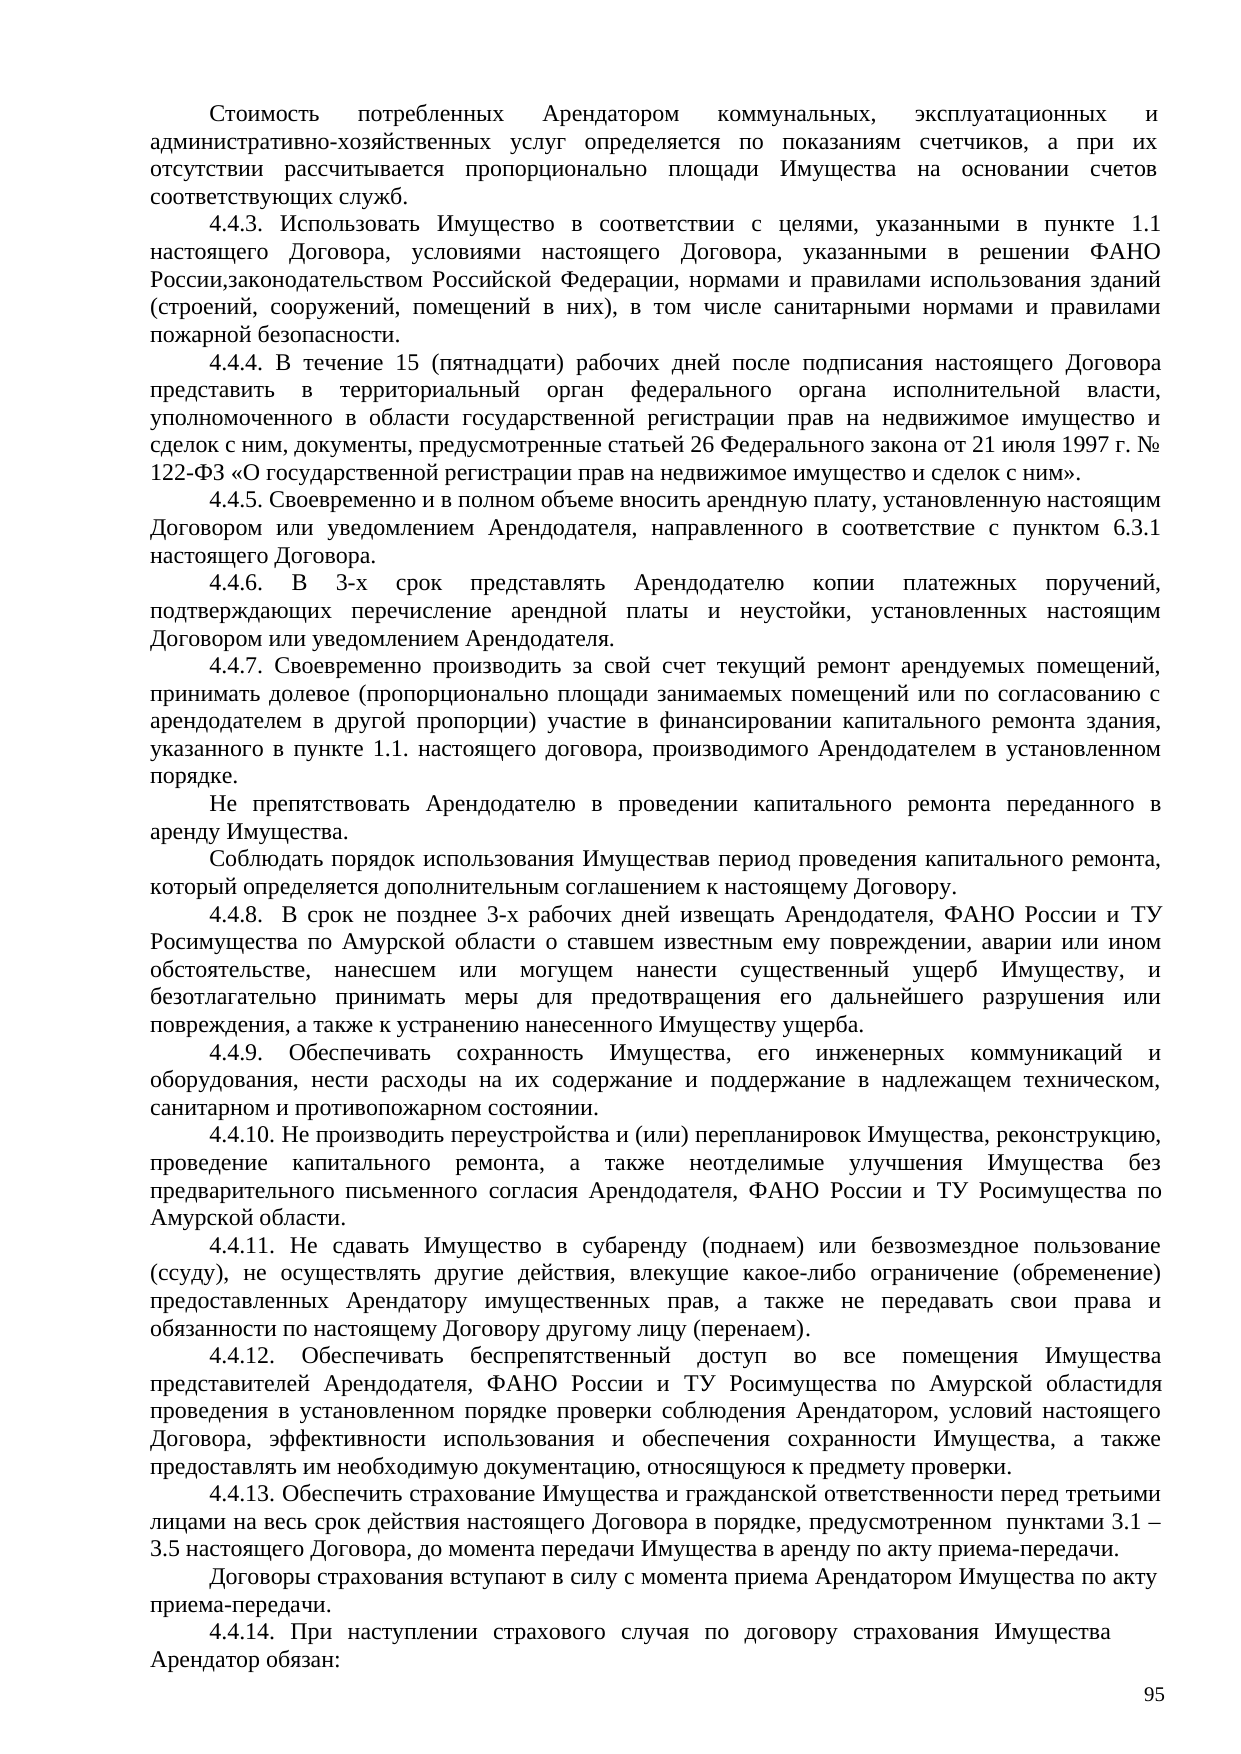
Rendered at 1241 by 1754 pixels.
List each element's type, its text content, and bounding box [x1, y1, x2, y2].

text 4.4.6. В 3-х срок представлять Арендодателю копии платежных поручений, подтверждающих перечисление арендной платы и неустойки, установленных настоящим Договором или уведомлением Арендодателя. [150, 568, 1162, 651]
text 4.4.8. В срок не позднее 3-х рабочих дней извещать Арендодателя, ФАНО России и ТУ Росимущества по Амурской области о ставшем известным ему повреждении, аварии или ином обстоятельстве, нанесшем или могущем нанести существенный ущерб Имуществу, и безотлагательно принимать меры для предотвращения его дальнейшего разрушения или повреждения, а также к устранению нанесенного Имуществу ущерба. [150, 899, 1162, 1038]
text Договоры страхования вступают в силу с момента приема Арендатором Имущества по акту приема-передачи. [150, 1562, 1159, 1617]
text 4.4.3. Использовать Имущество в соответствии с целями, указанными в пункте 1.1 настоящего Договора, условиями настоящего Договора, указанными в решении ФАНО России,законодательством Российской Федерации, нормами и правилами использования зданий (строений, сооружений, помещений в них), в том числе санитарными нормами и правилами пожарной безопасности. [150, 209, 1162, 347]
text 4.4.9. Обеспечивать сохранность Имущества, его инженерных коммуникаций и оборудования, нести расходы на их содержание и поддержание в надлежащем техническом, санитарном и противопожарном состоянии. [150, 1038, 1162, 1120]
text 4.4.12. Обеспечивать беспрепятственный доступ во все помещения Имущества представителей Арендодателя, ФАНО России и ТУ Росимущества по Амурской областидля проведения в установленном порядке проверки соблюдения Арендатором, условий настоящего Договора, эффективности использования и обеспечения сохранности Имущества, а также предоставлять им необходимую документацию, относящуюся к предмету проверки. [150, 1341, 1162, 1479]
text 4.4.14. При наступлении страхового случая по договору страхования Имущества Арендатор обязан: [150, 1617, 1162, 1672]
text 4.4.7. Своевременно производить за свой счет текущий ремонт арендуемых помещений, принимать долевое (пропорционально площади занимаемых помещений или по согласованию с арендодателем в другой пропорции) участие в финансировании капитального ремонта здания, указанного в пункте 1.1. настоящего договора, производимого Арендодателем в установленном порядке. [150, 651, 1162, 789]
text Не препятствовать Арендодателю в проведении капитального ремонта переданного в аренду Имущества. [150, 789, 1162, 844]
text 4.4.10. Не производить переустройства и (или) перепланировок Имущества, реконструкцию, проведение капитального ремонта, а также неотделимые улучшения Имущества без предварительного письменного согласия Арендодателя, ФАНО России и ТУ Росимущества по Амурской области. [150, 1120, 1162, 1231]
text 4.4.13. Обеспечить страхование Имущества и гражданской ответственности перед третьими лицами на весь срок действия настоящего Договора в порядке, предусмотренном пунктами 3.1 – 3.5 настоящего Договора, до момента передачи Имущества в аренду по акту приема-передачи. [150, 1479, 1162, 1562]
text 4.4.11. Не сдавать Имущество в субаренду (поднаем) или безвозмездное пользование (ссуду), не осуществлять другие действия, влекущие какое-либо ограничение (обременение) предоставленных Арендатору имущественных прав, а также не передавать свои права и обязанности по настоящему Договору другому лицу (перенаем). [150, 1231, 1162, 1341]
text 4.4.5. Своевременно и в полном объеме вносить арендную плату, установленную настоящим Договором или уведомлением Арендодателя, направленного в соответствие с пунктом 6.3.1 настоящего Договора. [150, 486, 1162, 568]
text Стоимость потребленных Арендатором коммунальных, эксплуатационных и административно-хозяйственных услуг определяется по показаниям счетчиков, а при их отсутствии рассчитывается пропорционально площади Имущества на основании счетов соответствующих служб. [150, 99, 1159, 209]
text 4.4.4. В течение 15 (пятнадцати) рабочих дней после подписания настоящего Договора представить в территориальный орган федерального органа исполнительной власти, уполномоченного в области государственной регистрации прав на недвижимое имущество и сделок с ним, документы, предусмотренные статьей 26 Федерального закона от 21 июля . № 122-ФЗ «О государственной регистрации прав на недвижимое имущество и сделок с ним». [150, 347, 1162, 486]
text Соблюдать порядок использования Имуществав период проведения капитального ремонта, который определяется дополнительным соглашением к настоящему Договору. [150, 844, 1162, 899]
